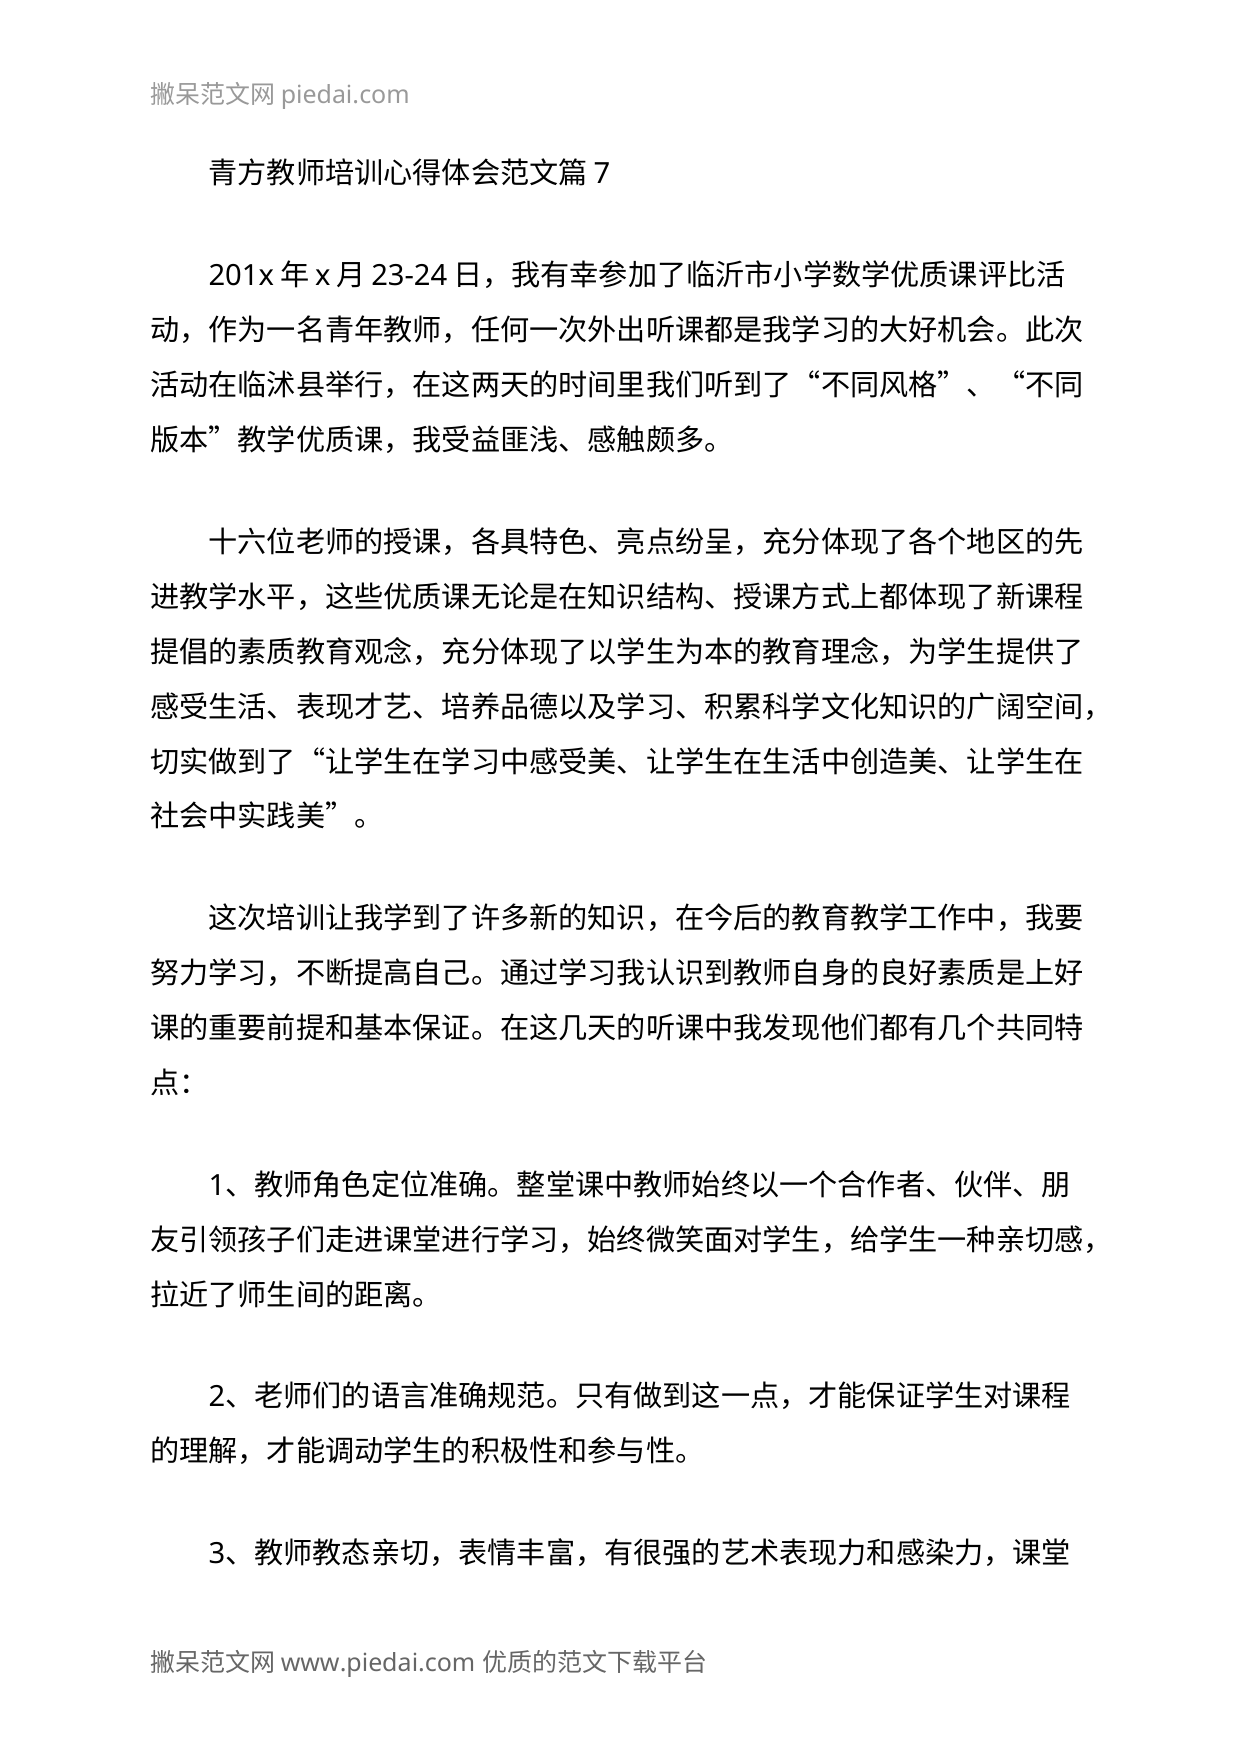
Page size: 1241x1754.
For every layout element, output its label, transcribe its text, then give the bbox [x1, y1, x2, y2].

text 201x年x月23-24日，我有幸参加了临沂市小学数学优质课评比活动，作为一名青年教师，任何一次外出听课都是我学习的大好机会。此次活动在临沭县举行，在这两天的时间里我们听到了“不同风格”、“不同版本”教学优质课，我受益匪浅、感触颇多。 [150, 252, 1090, 459]
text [150, 1530, 1090, 1572]
text 青方教师培训心得体会范文篇7 [150, 150, 1090, 192]
text 1、教师角色定位准确。整堂课中教师始终以一个合作者、伙伴、朋友引领孩子们走进课堂进行学习，始终微笑面对学生，给学生一种亲切感，拉近了师生间的距离。 [150, 1161, 1090, 1313]
text 这次培训让我学到了许多新的知识，在今后的教育教学工作中，我要努力学习，不断提高自己。通过学习我认识到教师自身的良好素质是上好课的重要前提和基本保证。在这几天的听课中我发现他们都有几个共同特点： [150, 895, 1090, 1102]
text 2、老师们的语言准确规范。只有做到这一点，才能保证学生对课程的理解，才能调动学生的积极性和参与性。 [150, 1373, 1090, 1470]
text 十六位老师的授课，各具特色、亮点纷呈，充分体现了各个地区的先进教学水平，这些优质课无论是在知识结构、授课方式上都体现了新课程提倡的素质教育观念，充分体现了以学生为本的教育理念，为学生提供了感受生活、表现才艺、培养品德以及学习、积累科学文化知识的广阔空间，切实做到了“让学生在学习中感受美、让学生在生活中创造美、让学生在社会中实践美”。 [150, 518, 1090, 835]
